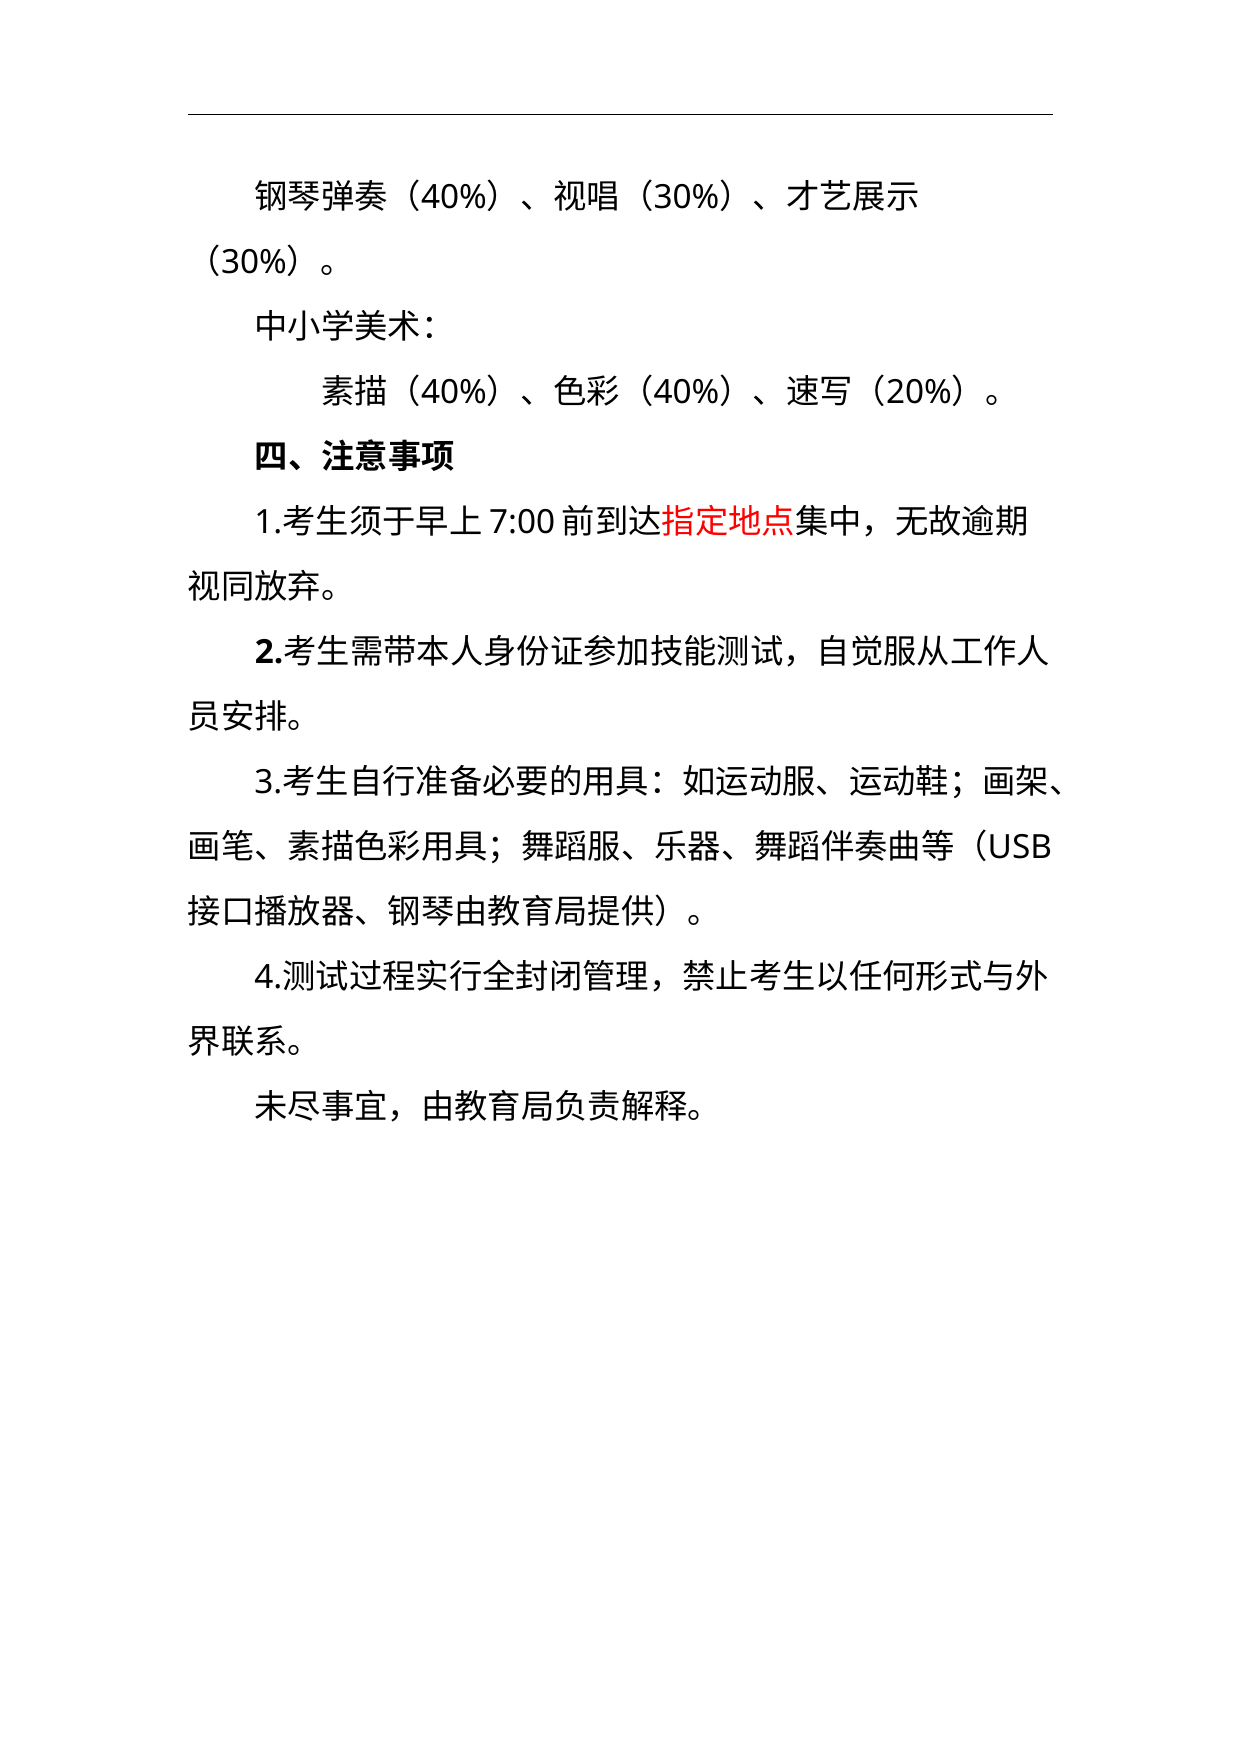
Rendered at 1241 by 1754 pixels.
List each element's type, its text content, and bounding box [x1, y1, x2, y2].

text 钢琴弹奏（40%）、视唱（30%）、才艺展示（30%）。 [187, 162, 1053, 292]
text 素描（40%）、色彩（40%）、速写（20%）。 [187, 357, 1053, 422]
text 2.考生需带本人身份证参加技能测试，自觉服从工作人员安排。 [187, 617, 1053, 747]
text 1.考生须于早上7:00前到达指定地点集中，无故逾期视同放弃。 [187, 487, 1053, 617]
text 中小学美术： [187, 292, 1053, 357]
text 4.测试过程实行全封闭管理，禁止考生以任何形式与外界联系。 [187, 942, 1053, 1072]
text 3.考生自行准备必要的用具：如运动服、运动鞋；画架、画笔、素描色彩用具；舞蹈服、乐器、舞蹈伴奏曲等（USB接口播放器、钢琴由教育局提供）。 [187, 747, 1053, 942]
text 四、注意事项 [187, 422, 1053, 487]
text 未尽事宜，由教育局负责解释。 [187, 1072, 1053, 1137]
